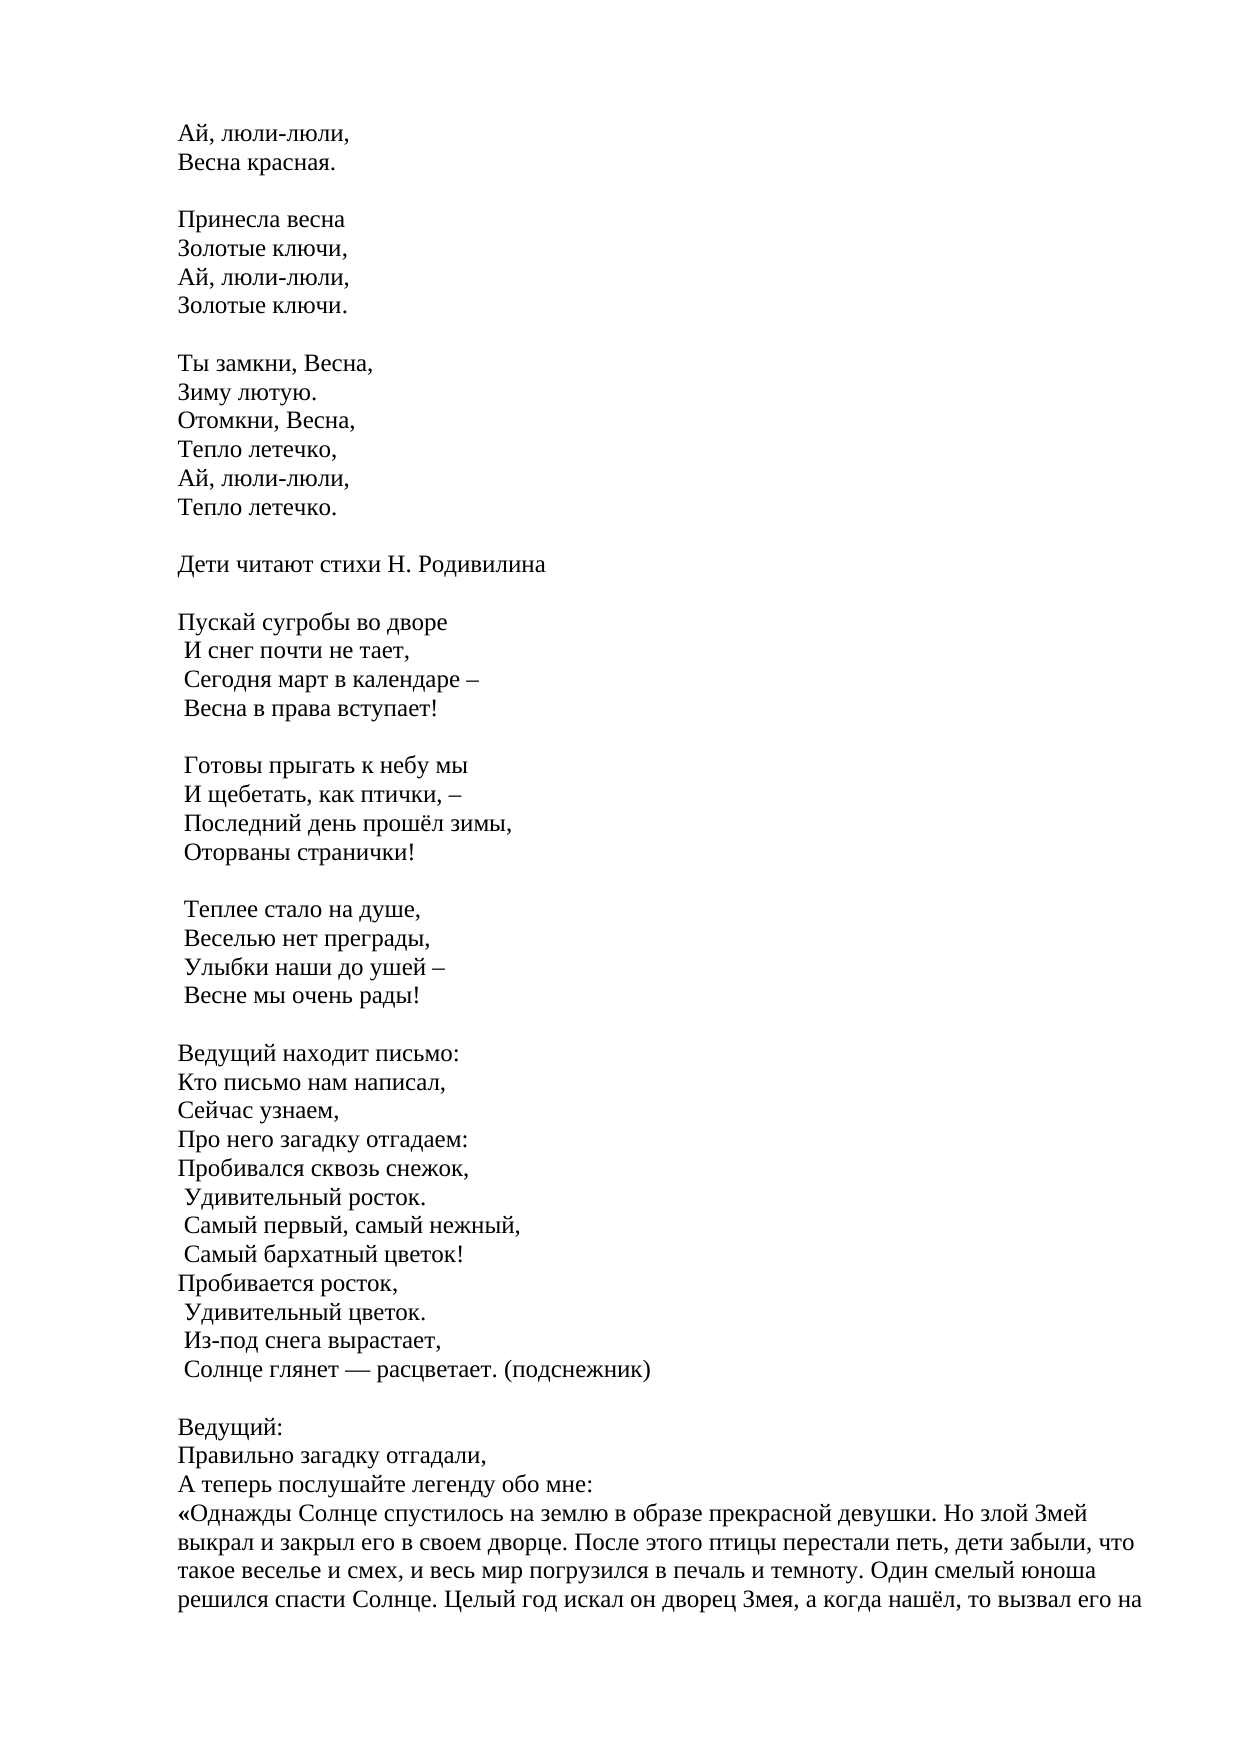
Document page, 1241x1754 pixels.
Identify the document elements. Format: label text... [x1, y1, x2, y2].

text Из-под снега вырастает, [177, 1326, 1152, 1354]
text Золотые ключи, [177, 233, 1152, 262]
text Дети читают стихи Н. Родивилина [177, 549, 1152, 578]
text Самый первый, самый нежный, [177, 1211, 1152, 1239]
text Ай, люли-люли, [177, 118, 1152, 147]
text Про него загадку отгадаем: [177, 1124, 1152, 1153]
text И щебетать, как птички, – [177, 779, 1152, 808]
text Теплее стало на душе, [177, 894, 1152, 923]
text Ты замкни, Весна, [177, 348, 1152, 377]
text И снег почти не тает, [177, 636, 1152, 664]
text А теперь послушайте легенду обо мне: [177, 1469, 1152, 1498]
text Тепло летечко, [177, 434, 1152, 463]
text Последний день прошёл зимы, [177, 808, 1152, 837]
text Принесла весна [177, 204, 1152, 233]
text Удивительный цветок. [177, 1297, 1152, 1326]
text Улыбки наши до ушей – [177, 952, 1152, 981]
text Самый бархатный цветок! [177, 1239, 1152, 1268]
text Весна красная. [177, 147, 1152, 176]
text Готовы прыгать к небу мы [177, 751, 1152, 779]
text Веселью нет преграды, [177, 923, 1152, 952]
text Кто письмо нам написал, [177, 1067, 1152, 1096]
text Сегодня март в календаре – [177, 664, 1152, 693]
text Весне мы очень рады! [177, 981, 1152, 1009]
text Правильно загадку отгадали, [177, 1441, 1152, 1469]
text Пробивается росток, [177, 1268, 1152, 1297]
text Золотые ключи. [177, 291, 1152, 319]
text Удивительный росток. [177, 1182, 1152, 1211]
text Ай, люли-люли, [177, 262, 1152, 291]
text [177, 1498, 1152, 1613]
text Зиму лютую. [177, 377, 1152, 406]
text Ай, люли-люли, [177, 463, 1152, 492]
text Пускай сугробы во дворе [177, 607, 1152, 636]
text Ведущий: [177, 1412, 1152, 1441]
text Отомкни, Весна, [177, 406, 1152, 434]
text Весна в права вступает! [177, 693, 1152, 722]
text Солнце глянет — расцветает. (подснежник) [177, 1354, 1152, 1383]
text Тепло летечко. [177, 492, 1152, 521]
text Пробивался сквозь снежок, [177, 1153, 1152, 1182]
text Сейчас узнаем, [177, 1096, 1152, 1124]
text Ведущий находит письмо: [177, 1038, 1152, 1067]
text Оторваны странички! [177, 837, 1152, 866]
